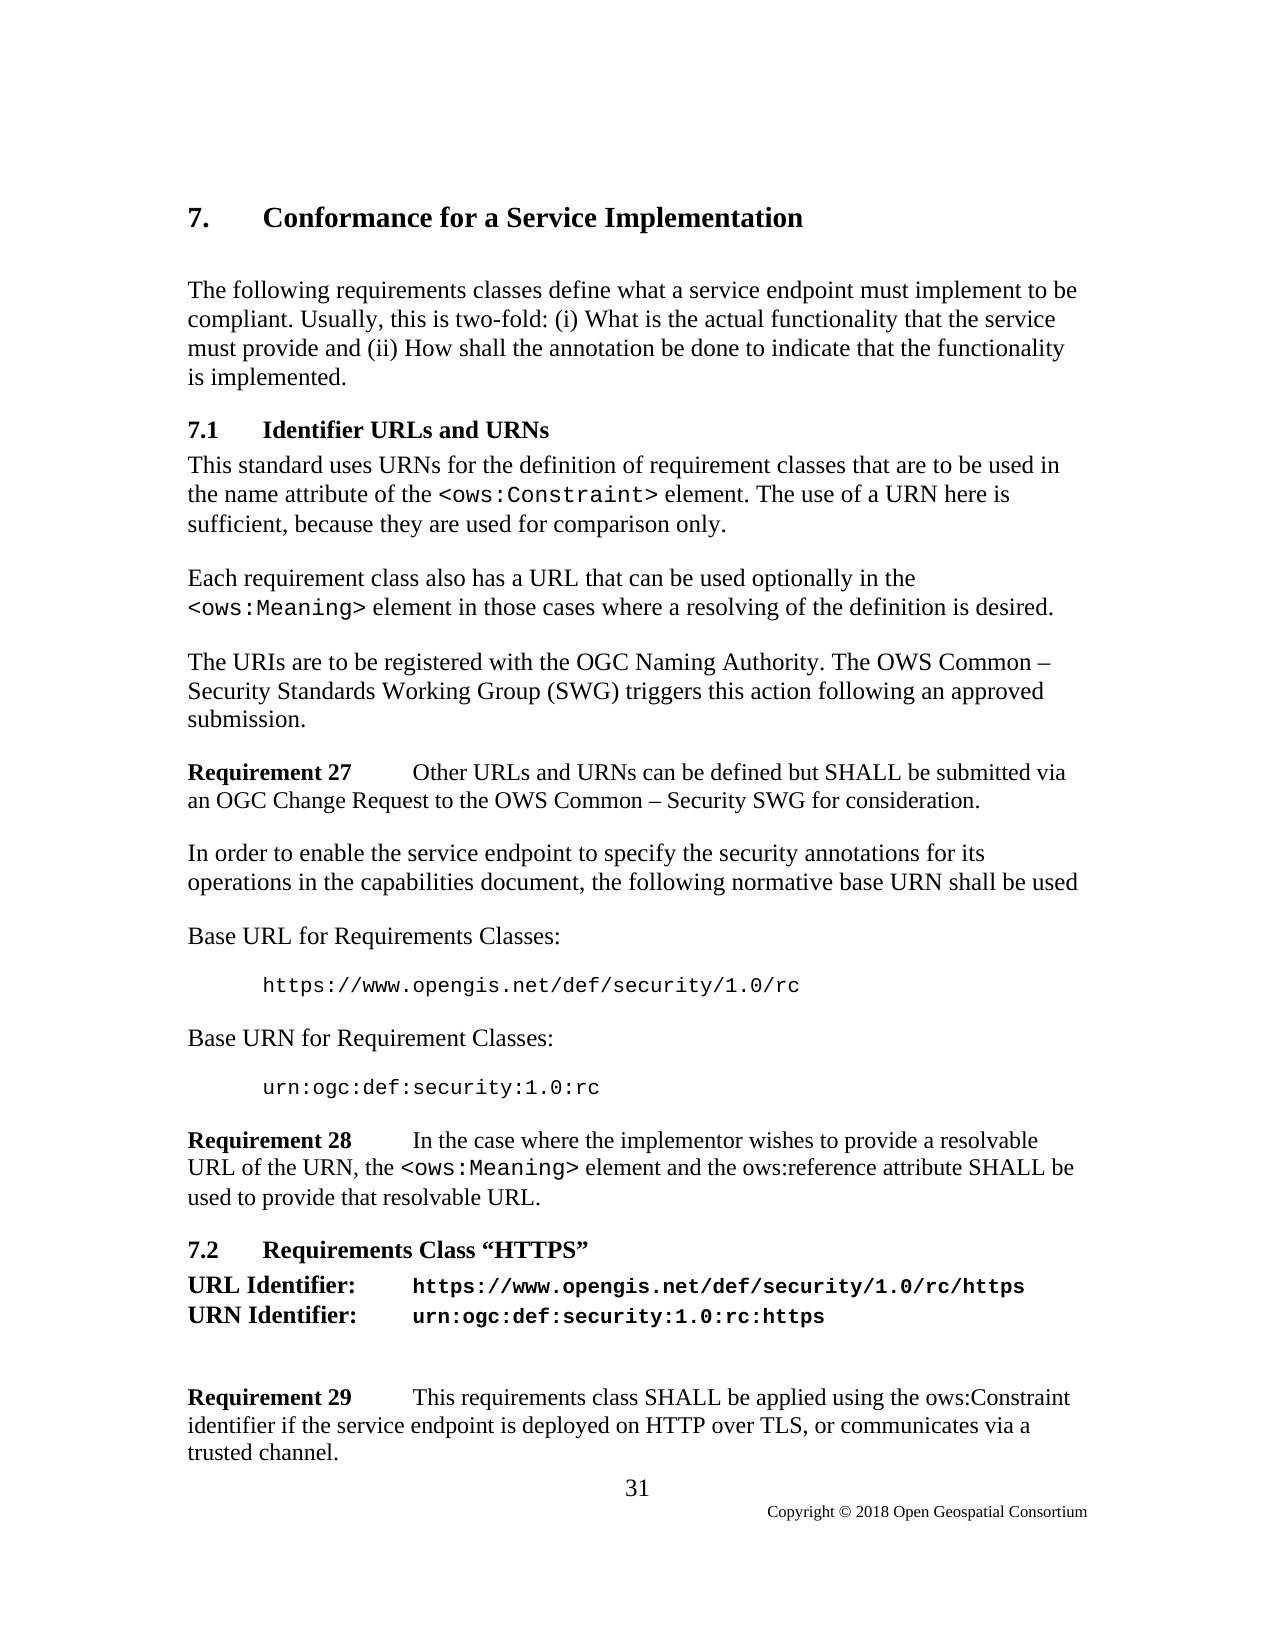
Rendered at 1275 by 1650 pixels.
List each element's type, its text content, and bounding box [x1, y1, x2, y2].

subtitle Conformance for a Service Implementation [187, 200, 1087, 233]
text urn:ogc:def:security:1.0:rc [187, 1077, 1087, 1101]
subtitle Requirements Class “HTTPS” [187, 1235, 1087, 1264]
subtitle Identifier URLs and URNs [187, 415, 1087, 444]
text URL Identifier: https://www.opengis.net/def/security/1.0/rc/https [187, 1270, 1087, 1300]
text The URIs are to be registered with the OGC Naming Authority. The OWS Common – Security Standards Working Group (SWG) triggers this action following an approved submission. [187, 647, 1087, 733]
text In order to enable the service endpoint to specify the security annotations for its operations in the capabilities document, the following normative base URN shall be used [187, 838, 1087, 896]
text Each requirement class also has a URL that can be used optionally in the <ows:Meaning> element in those cases where a resolving of the definition is desired. [187, 563, 1087, 622]
text https://www.opengis.net/def/security/1.0/rc [187, 975, 1087, 998]
text Base URL for Requirements Classes: [187, 921, 1087, 950]
text The following requirements classes define what a service endpoint must implement to be compliant. Usually, this is two-fold: (i) What is the actual functionality that the service must provide and (ii) How shall the annotation be done to indicate that the functionality is implemented. [187, 275, 1087, 390]
text In the case where the implementor wishes to provide a resolvable URL of the URN, the <ows:Meaning> element and the ows:reference attribute SHALL be used to provide that resolvable URL. [187, 1126, 1087, 1210]
text URN Identifier: urn:ogc:def:security:1.0:rc:https [187, 1300, 1087, 1329]
text Other URLs and URNs can be defined but SHALL be submitted via an OGC Change Request to the OWS Common – Security SWG for consideration. [187, 758, 1087, 813]
text Base URN for Requirement Classes: [187, 1023, 1087, 1052]
text This requirements class SHALL be applied using the ows:Constraint identifier if the service endpoint is deployed on HTTP over TLS, or communicates via a trusted channel. [187, 1383, 1087, 1466]
text This standard uses URNs for the definition of requirement classes that are to be used in the name attribute of the <ows:Constraint> element. The use of a URN here is sufficient, because they are used for comparison only. [187, 450, 1087, 538]
